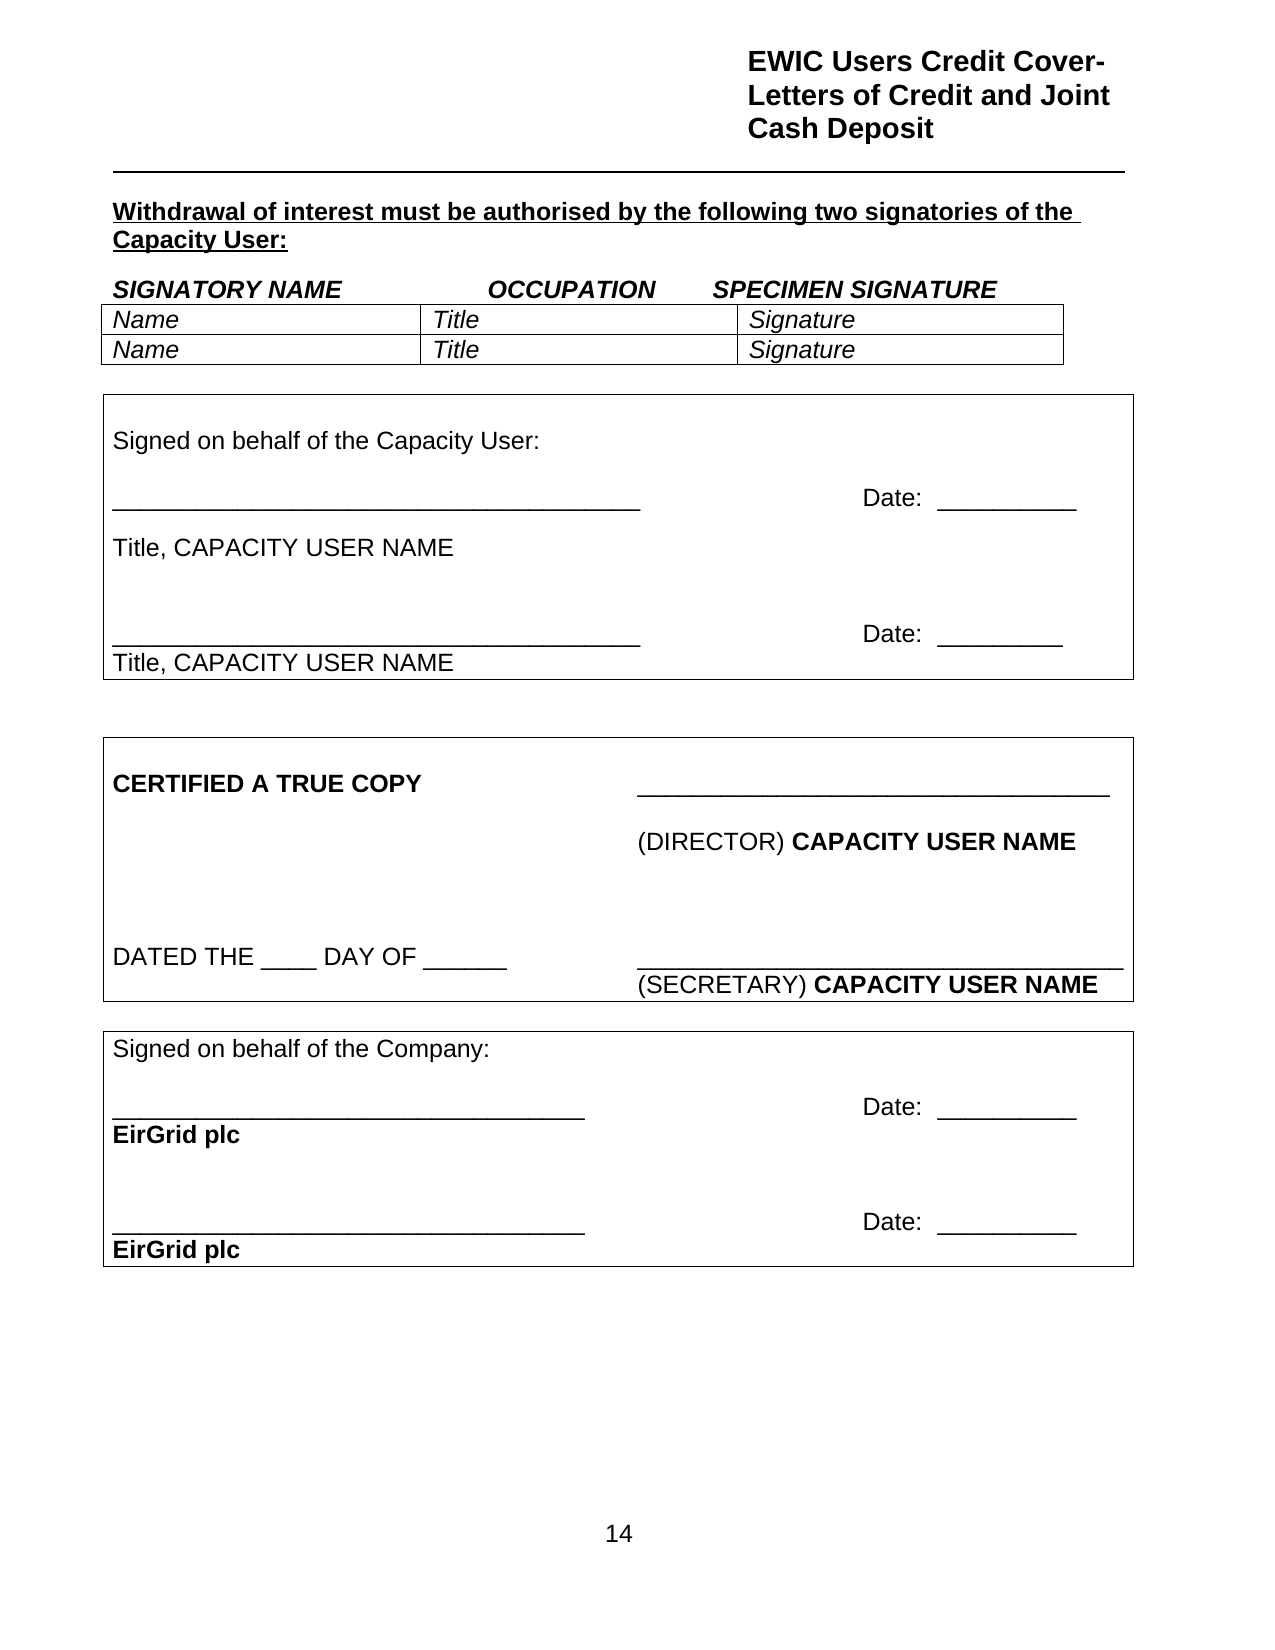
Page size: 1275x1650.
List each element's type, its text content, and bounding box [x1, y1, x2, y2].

table_cell Title [421, 335, 737, 364]
text Title, CAPACITY USER NAME [104, 645, 1133, 679]
subtitle SIGNATORY NAME OCCUPATION SPECIMEN SIGNATURE [112, 275, 1125, 304]
table_cell Signature [738, 335, 1063, 364]
text ______________________________________ Date: _________ [112, 619, 1125, 645]
text CERTIFIED A TRUE COPY __________________________________ [112, 769, 1125, 798]
text __________________________________ Date: __________ [112, 1092, 1125, 1120]
text __________________________________ Date: __________ [112, 1207, 1125, 1232]
table_header Name [102, 305, 420, 334]
text ______________________________________ Date: __________ [112, 483, 1125, 512]
text EirGrid plc [112, 1120, 1125, 1149]
text EirGrid plc [104, 1232, 1133, 1266]
text Signed on behalf of the Capacity User: [112, 426, 1125, 454]
table_cell Name [102, 335, 420, 364]
text Withdrawal of interest must be authorised by the following two signatories of the Capacity User: [112, 197, 1125, 254]
table_header Title [421, 305, 737, 334]
text DATED THE ____ DAY OF ______ ___________________________________ [112, 942, 1125, 967]
text Signed on behalf of the Company: [104, 1032, 1133, 1063]
text (DIRECTOR) CAPACITY USER NAME [112, 827, 1125, 855]
text (SECRETARY) CAPACITY USER NAME [104, 967, 1133, 1001]
table_header Signature [738, 305, 1063, 334]
subtitle Title, CAPACITY USER NAME [104, 530, 1133, 562]
